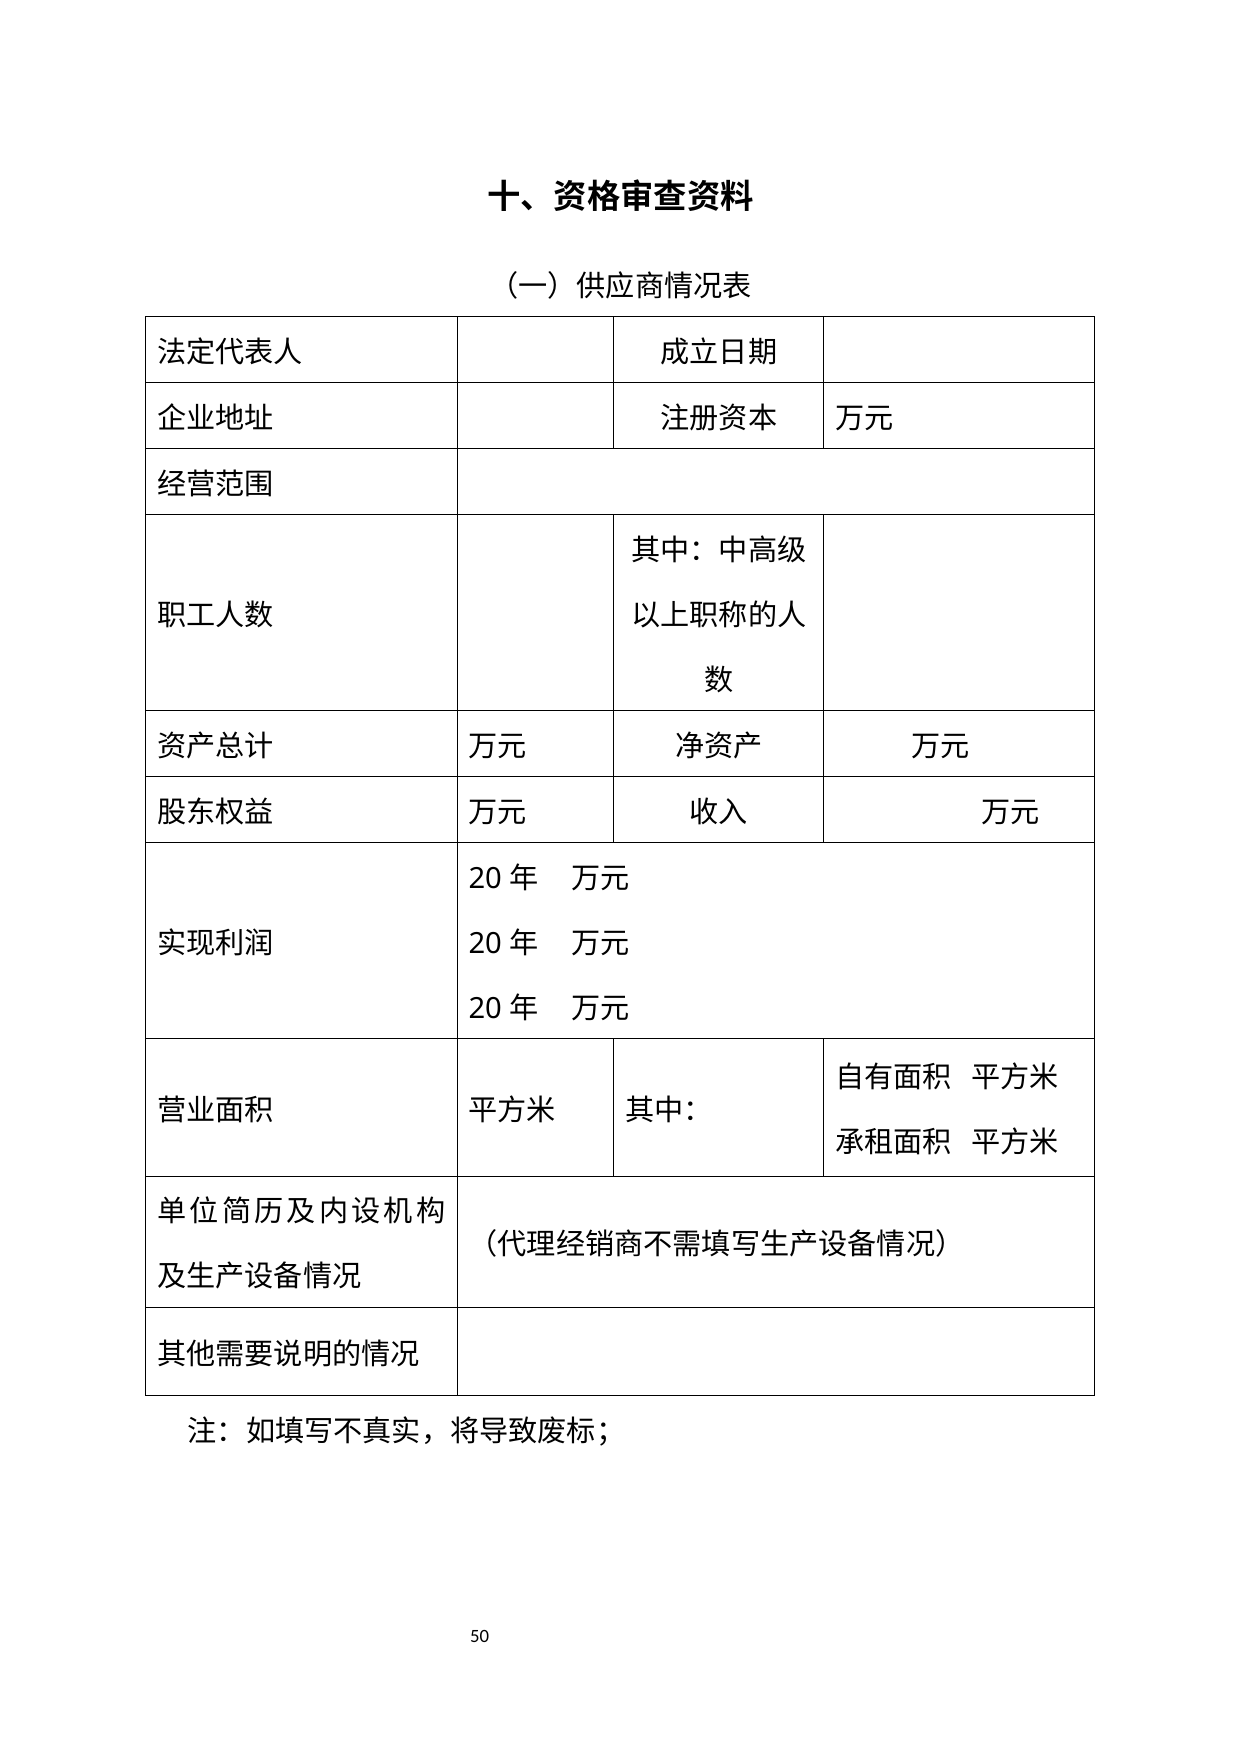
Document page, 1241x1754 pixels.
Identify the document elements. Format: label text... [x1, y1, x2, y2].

table_cell 20 年 万元 20 年 万元 20 年 万元 [458, 843, 1094, 1038]
table_cell 其中：中高级 以上职称的人数 [614, 515, 823, 710]
text 注：如填写不真实，将导致废标； [187, 1396, 1053, 1461]
table_cell 万元 [458, 777, 613, 842]
table_cell 注册资本 [614, 383, 823, 448]
table_cell 职工人数 [146, 515, 457, 710]
table_cell 股东权益 [146, 777, 457, 842]
table_cell [458, 383, 613, 448]
table_cell 营业面积 [146, 1039, 457, 1176]
table_cell [824, 515, 1094, 710]
table_cell 收入 [614, 777, 823, 842]
text 十、资格审查资料 [187, 162, 1053, 227]
table_cell （代理经销商不需填写生产设备情况） [458, 1177, 1094, 1307]
table_header [458, 317, 613, 382]
table_cell 万元 [824, 711, 1094, 776]
table_cell 其中： [614, 1039, 823, 1176]
table_cell 万元 [824, 777, 1094, 842]
table_cell 自有面积 平方米 承租面积 平方米 [824, 1039, 1094, 1176]
table_cell [458, 515, 613, 710]
table_cell 平方米 [458, 1039, 613, 1176]
table_cell [458, 449, 1094, 514]
table_cell 实现利润 [146, 843, 457, 1038]
text （一）供应商情况表 [187, 251, 1053, 316]
table_cell [458, 1308, 1094, 1395]
table_cell 万元 [458, 711, 613, 776]
table_cell 其他需要说明的情况 [146, 1308, 457, 1395]
table_cell 净资产 [614, 711, 823, 776]
table_cell 万元 [824, 383, 1094, 448]
table_header [824, 317, 1094, 382]
table_cell 单位简历及内设机构及生产设备情况 [146, 1177, 457, 1307]
table_cell 企业地址 [146, 383, 457, 448]
table_cell 资产总计 [146, 711, 457, 776]
table_header 成立日期 [614, 317, 823, 382]
table_header 法定代表人 [146, 317, 457, 382]
table_cell 经营范围 [146, 449, 457, 514]
